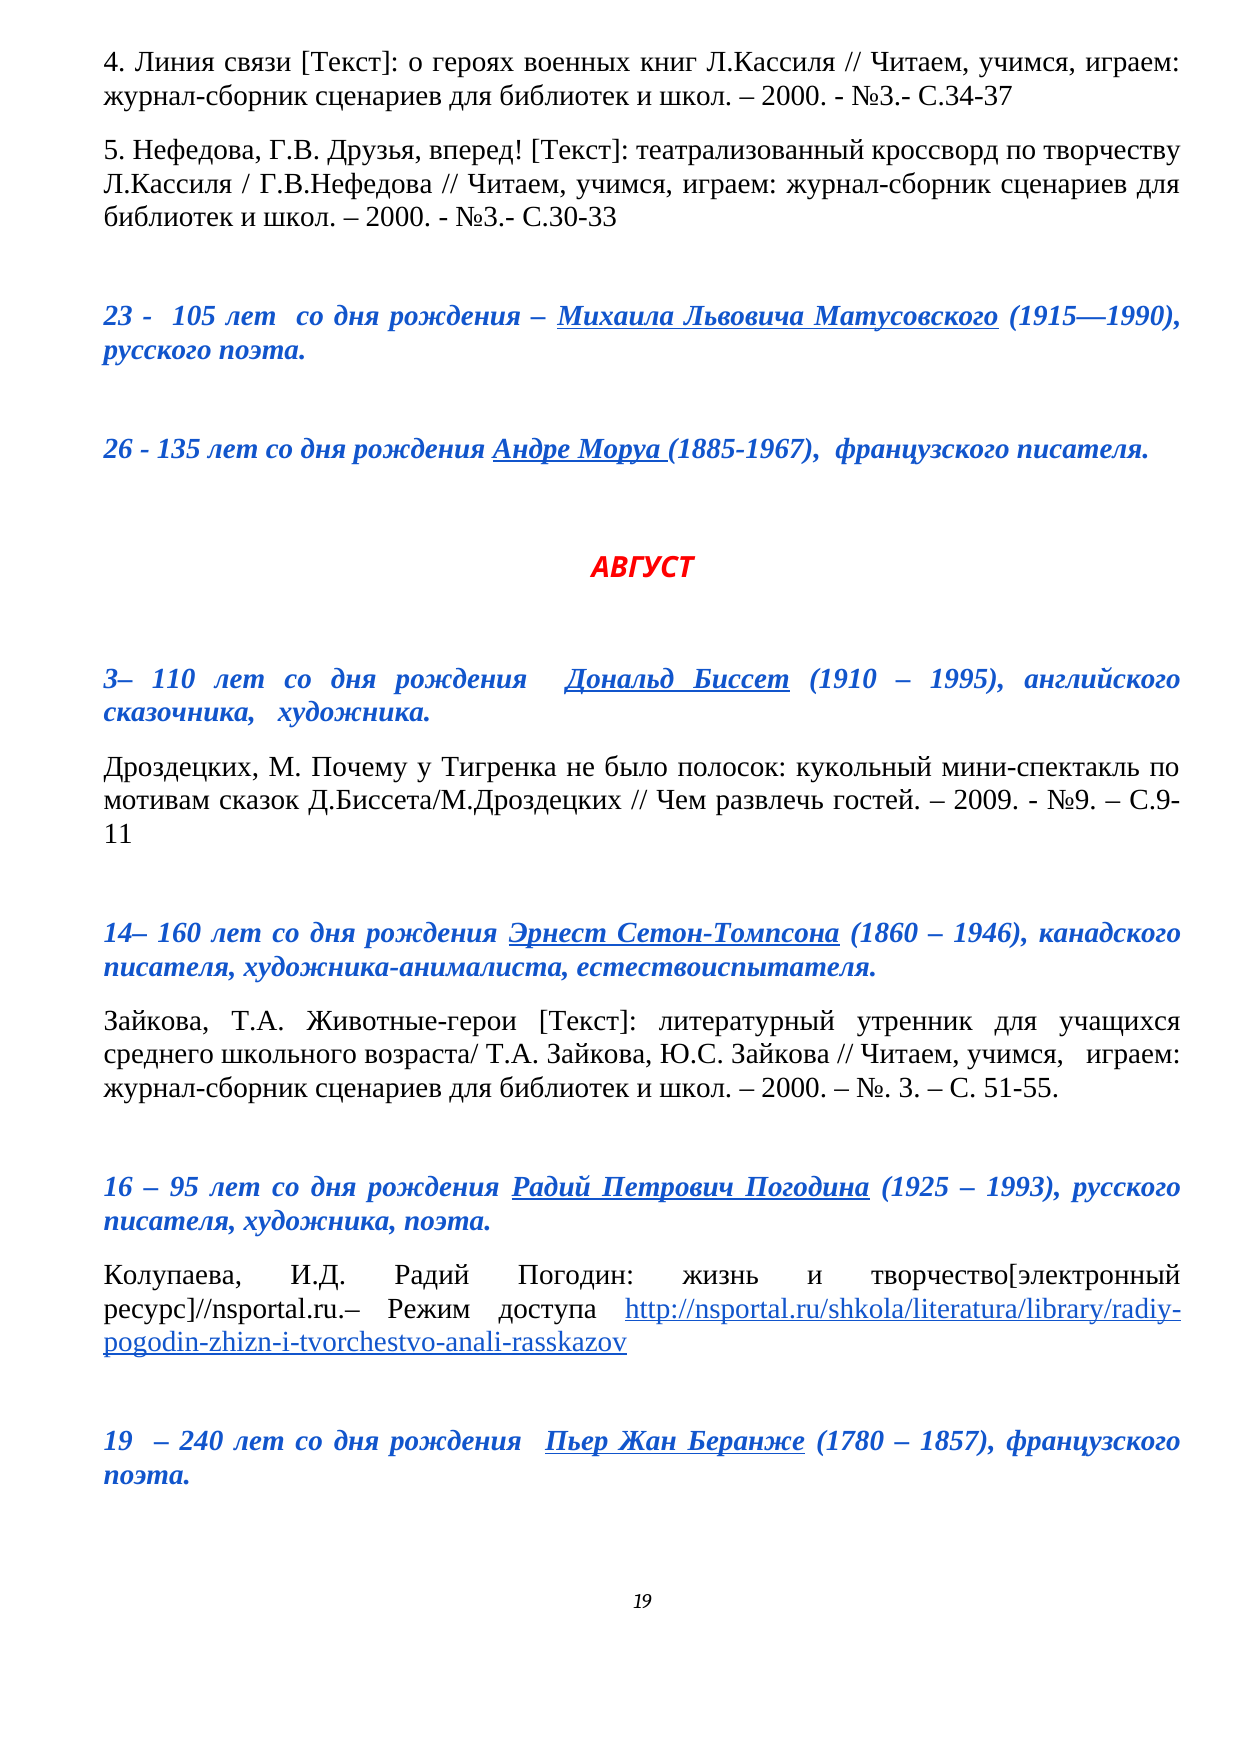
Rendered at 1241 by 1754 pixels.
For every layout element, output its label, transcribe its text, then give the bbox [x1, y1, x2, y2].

text Дроздецких, М. Почему у Тигренка не было полосок: кукольный мини-спектакль по мотивам сказок Д.Биссета/М.Дроздецких // Чем развлечь гостей. – 2009. - №9. – С.9-11 [103, 749, 1181, 849]
text 16 – 95 лет со дня рождения Радий Петрович Погодина (1925 – 1993), русского писателя, художника, поэта. [103, 1169, 1181, 1236]
text 23 - 105 лет со дня рождения – Михаила Львовича Матусовского (1915—1990), русского поэта. [103, 298, 1181, 366]
text 26 - 135 лет со дня рождения Андре Моруа (1885-1967), французского писателя. [103, 431, 1181, 465]
text 4. Линия связи [Текст]: о героях военных книг Л.Кассиля // Читаем, учимся, играем: журнал-сборник сценариев для библиотек и школ. – 2000. - №3.- С.34-37 [103, 44, 1181, 111]
text 19 – 240 лет со дня рождения Пьер Жан Беранже (1780 – 1857), французского поэта. [103, 1423, 1181, 1491]
text Колупаева, И.Д. Радий Погодин: жизнь и творчество[электронный ресурс]//nsportal.ru.– Режим доступа http://nsportal.ru/shkola/literatura/library/radiy-pogodin-zhizn-i-tvorchestvo-anali-rasskazov [103, 1257, 1181, 1358]
text Зайкова, Т.А. Животные-герои [Текст]: литературный утренник для учащихся среднего школьного возраста/ Т.А. Зайкова, Ю.С. Зайкова // Читаем, учимся, играем: журнал-сборник сценариев для библиотек и школ. – 2000. – №. 3. – С. 51-55. [103, 1003, 1181, 1104]
text АВГУСТ [103, 546, 1181, 586]
text 14– 160 лет со дня рождения Эрнест Сетон-Томпсона (1860 – 1946), канадского писателя, художника-анималиста, естествоиспытателя. [103, 915, 1181, 982]
text 3– 110 лет со дня рождения Дональд Биссет (1910 – 1995), английского сказочника, художника. [103, 661, 1181, 728]
text 5. Нефедова, Г.В. Друзья, вперед! [Текст]: театрализованный кроссворд по творчеству Л.Кассиля / Г.В.Нефедова // Читаем, учимся, играем: журнал-сборник сценариев для библиотек и школ. – 2000. - №3.- С.30-33 [103, 132, 1181, 233]
